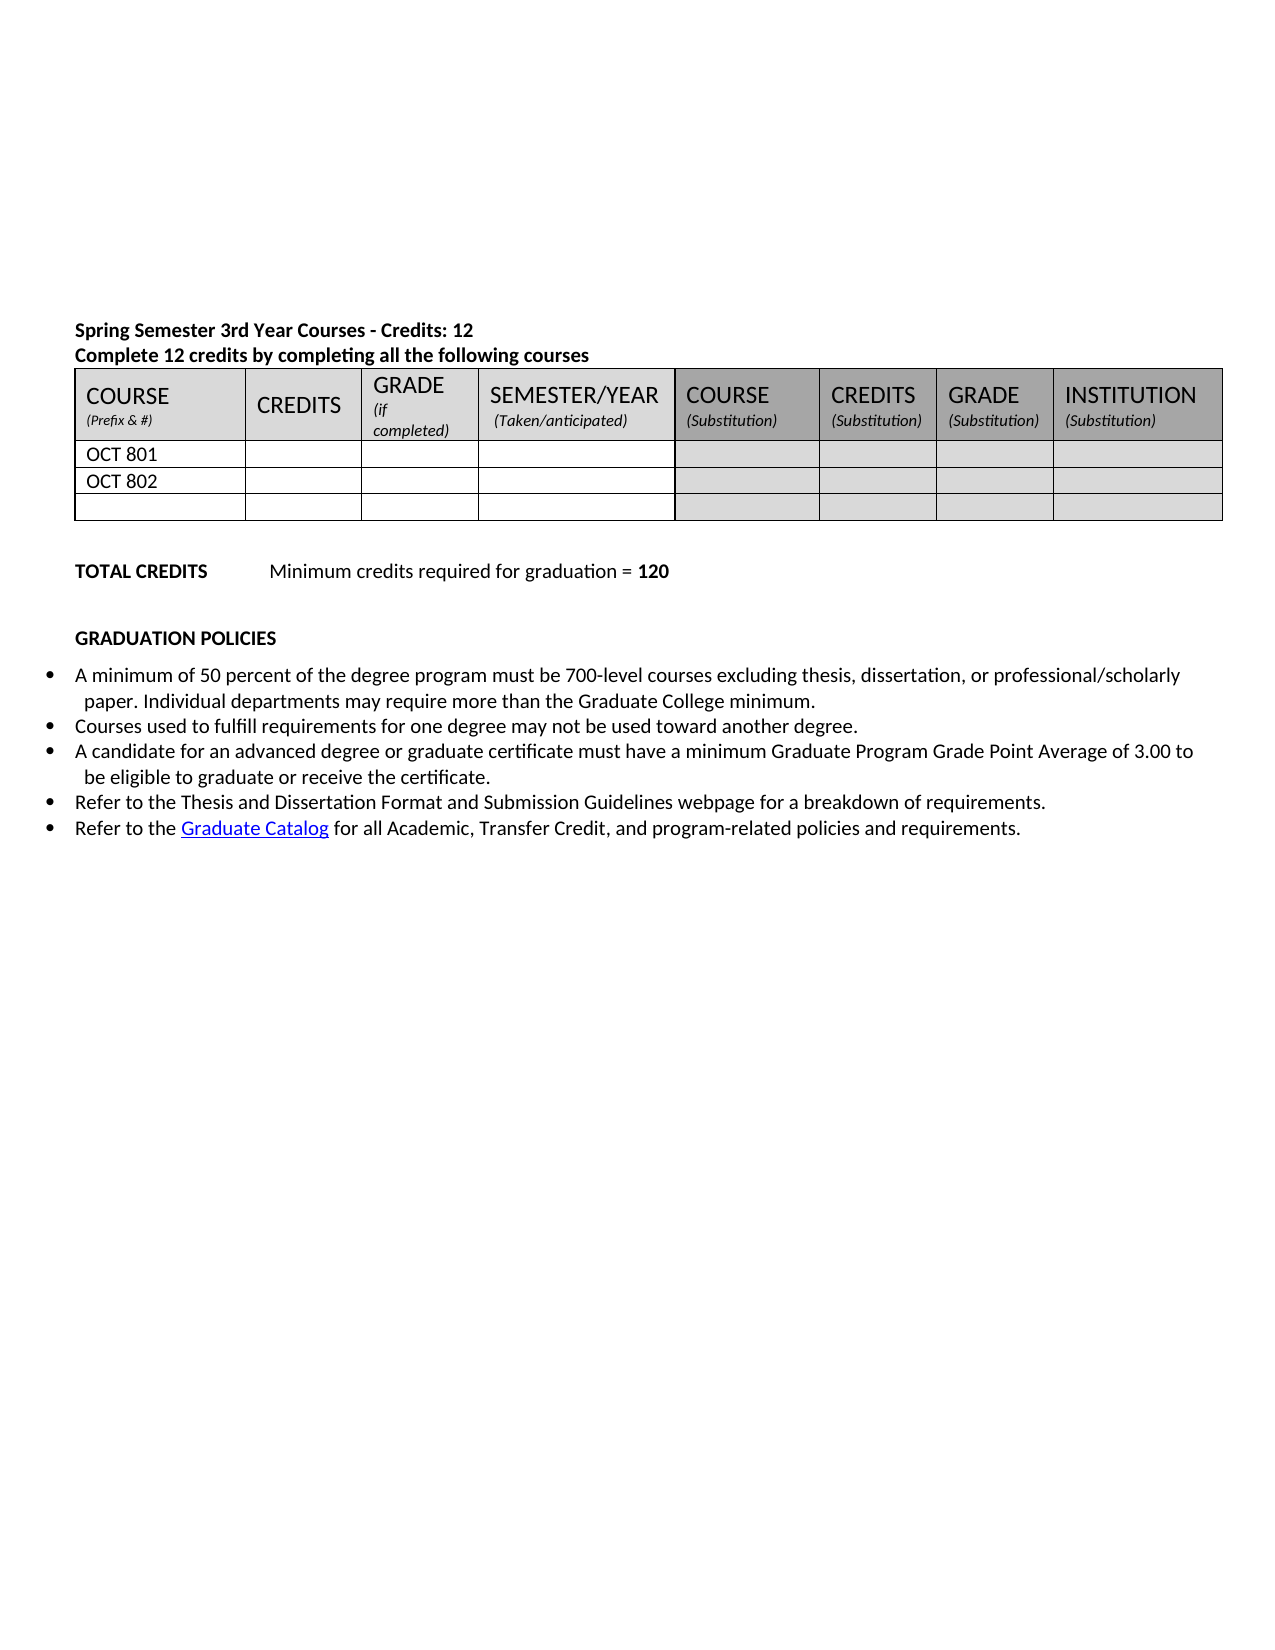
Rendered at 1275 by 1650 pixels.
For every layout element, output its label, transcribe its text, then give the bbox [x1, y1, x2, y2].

table_header CREDITS (Substitution) [820, 369, 936, 440]
list A minimum of 50 percent of the degree program must be 700-level courses excluding thesis, dissertation, or professional/scholarly paper. Individual departments may require more than the Graduate College minimum. [46, 662, 1200, 713]
table_header INSTITUTION (Substitution) [1054, 369, 1222, 440]
table_header GRADE (if completed) [362, 369, 478, 440]
table_cell [479, 468, 674, 493]
table_cell [676, 468, 819, 493]
list A candidate for an advanced degree or graduate certificate must have a minimum Graduate Program Grade Point Average of 3.00 to be eligible to graduate or receive the certificate. [46, 739, 1200, 789]
table_cell [676, 441, 819, 467]
text Spring Semester 3rd Year Courses - Credits: 12 [75, 317, 1200, 343]
table_cell [820, 468, 936, 493]
table_cell [937, 441, 1053, 467]
table_cell [362, 441, 478, 467]
table_cell [362, 494, 478, 520]
table_header COURSE (Prefix & #) [76, 369, 245, 440]
table_header COURSE (Substitution) [676, 369, 819, 440]
table_cell [937, 494, 1053, 520]
table_header CREDITS [246, 369, 361, 440]
table_cell [479, 494, 674, 520]
list Refer to the Graduate Catalog for all Academic, Transfer Credit, and program-related policies and requirements. [46, 815, 1200, 840]
table_cell OCT 802 [76, 468, 245, 493]
table_cell [246, 441, 361, 467]
table_cell [479, 441, 674, 467]
text GRADUATION POLICIES [75, 625, 1200, 650]
text Complete 12 credits by completing all the following courses [75, 343, 1200, 368]
table_cell [362, 468, 478, 493]
table_cell [937, 468, 1053, 493]
table_cell [246, 468, 361, 493]
table_header SEMESTER/YEAR (Taken/anticipated) [479, 369, 674, 440]
table_cell [820, 441, 936, 467]
list Courses used to fulfill requirements for one degree may not be used toward another degree. [46, 713, 1200, 739]
table_cell [676, 494, 819, 520]
table_cell OCT 801 [76, 441, 245, 467]
list Refer to the Thesis and Dissertation Format and Submission Guidelines webpage for a breakdown of requirements. [46, 789, 1200, 815]
table_cell [820, 494, 936, 520]
table_header GRADE (Substitution) [937, 369, 1053, 440]
table_cell [246, 494, 361, 520]
table_cell [76, 494, 245, 520]
text TOTAL CREDITS Minimum credits required for graduation = 120 [75, 558, 1200, 584]
table_cell [1054, 494, 1222, 520]
table_cell [1054, 441, 1222, 467]
table_cell [1054, 468, 1222, 493]
